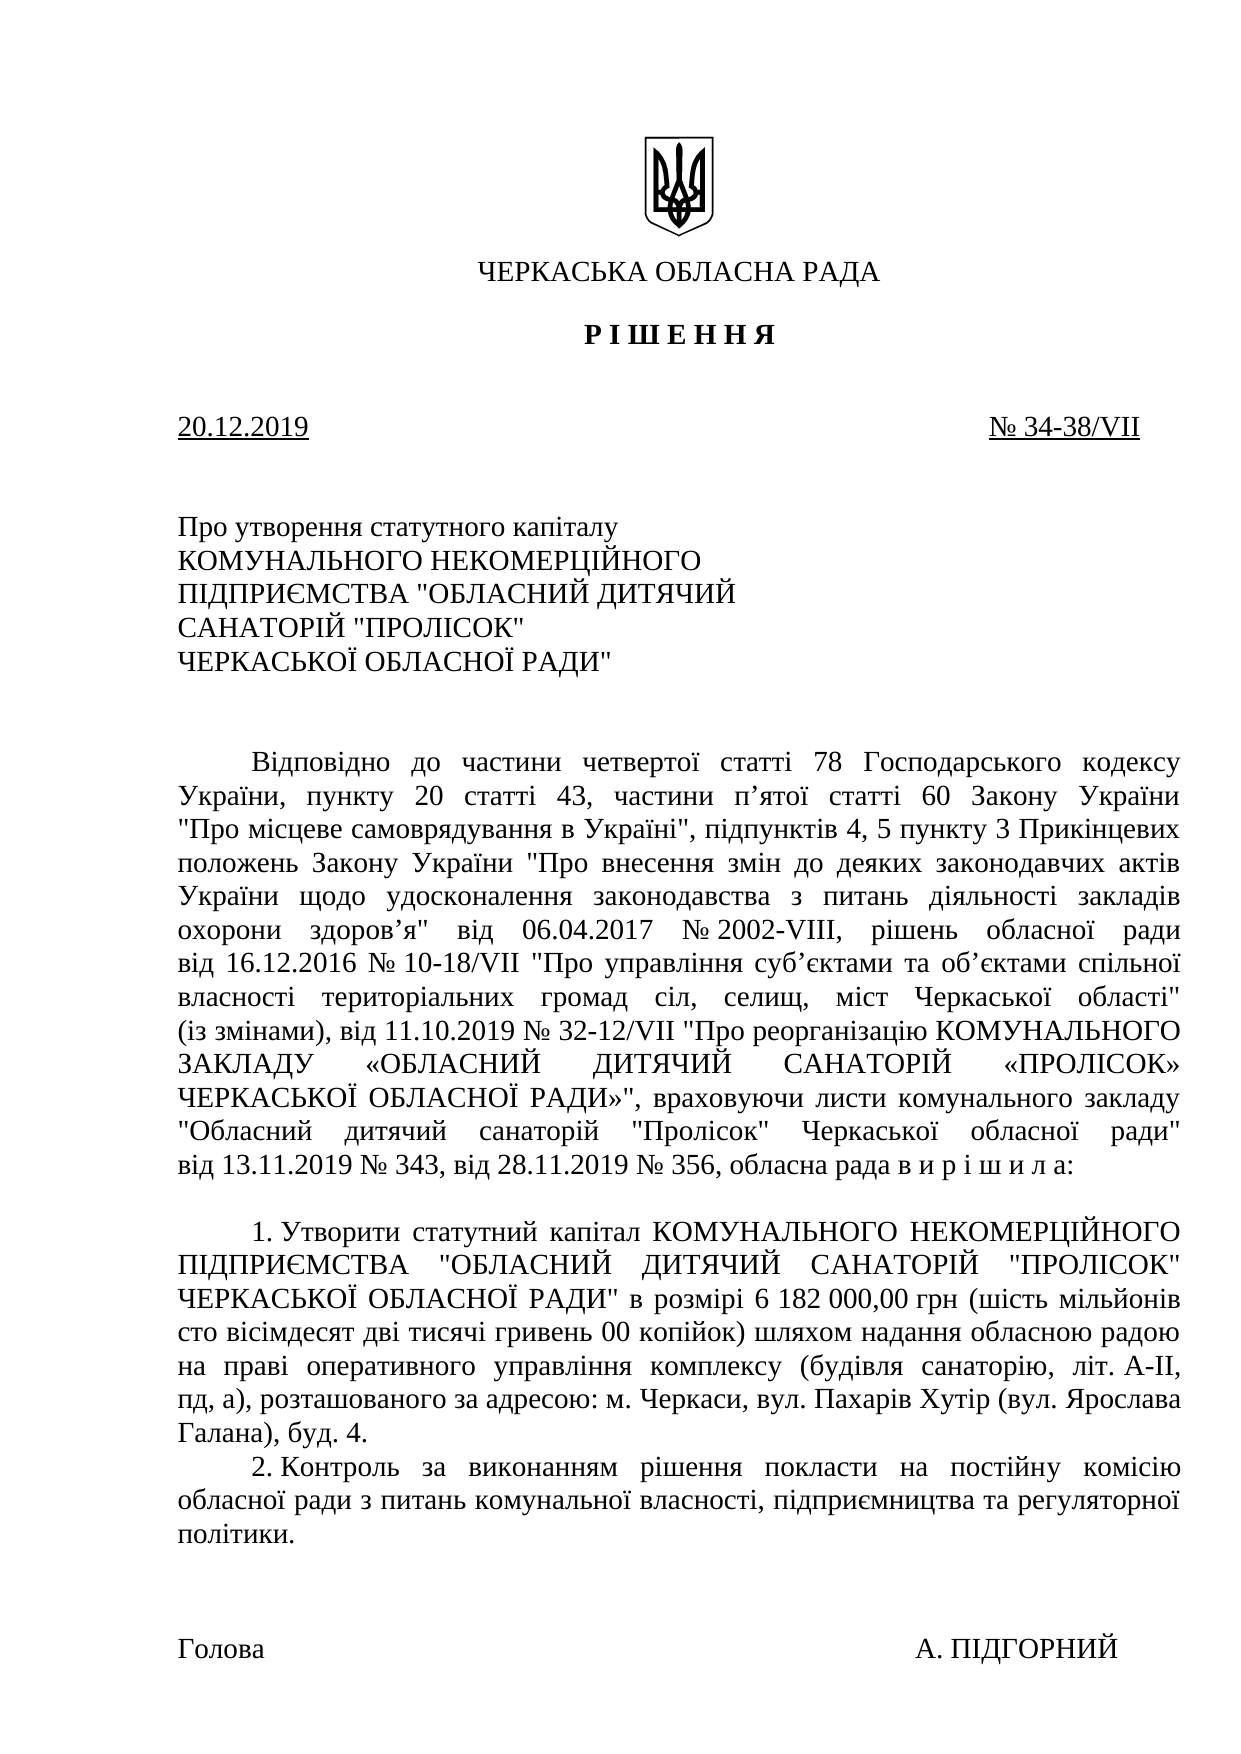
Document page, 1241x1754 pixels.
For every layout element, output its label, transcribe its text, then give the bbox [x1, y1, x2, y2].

text 1. Утворити статутний капітал КОМУНАЛЬНОГО НЕКОМЕРЦІЙНОГО ПІДПРИЄМСТВА "ОБЛАСНИЙ ДИТЯЧИЙ САНАТОРІЙ "ПРОЛІСОК" ЧЕРКАСЬКОЇ ОБЛАСНОЇ РАДИ" в розмірі 6 182 000,00 грн (шість мільйонів сто вісімдесят дві тисячі гривень 00 копійок) шляхом надання обласною радою на праві оперативного управління комплексу (будівля санаторію, літ. А-ІІ, пд, а), розташованого за адресою: м. Черкаси, вул. Пахарів Хутір (вул. Ярослава Галана), буд. 4. [177, 1214, 1181, 1449]
text Відповідно до частини четвертої статті 78 Господарського кодексу України, пункту 20 статті 43, частини п’ятої статті 60 Закону України "Про місцеве самоврядування в Україні", підпунктів 4, 5 пункту 3 Прикінцевих положень Закону України "Про внесення змін до деяких законодавчих актів України щодо удосконалення законодавства з питань діяльності закладів охорони здоров’я" від 06.04.2017 № 2002-VIII, рішень обласної ради від 16.12.2016 № 10-18/VIІ "Про управління суб’єктами та об’єктами спільної власності територіальних громад сіл, селищ, міст Черкаської області" (із змінами), від 11.10.2019 № 32-12/VIІ "Про реорганізацію КОМУНАЛЬНОГО ЗАКЛАДУ «ОБЛАСНИЙ ДИТЯЧИЙ САНАТОРІЙ «ПРОЛІСОК» ЧЕРКАСЬКОЇ ОБЛАСНОЇ РАДИ»", враховуючи листи комунального закладу "Обласний дитячий санаторій "Пролісок" Черкаської обласної ради" від 13.11.2019 № 343, від 28.11.2019 № 356, обласна рада в и р і ш и л а: [177, 744, 1181, 1180]
text ЧЕРКАСЬКОЇ ОБЛАСНОЇ РАДИ" [177, 644, 1181, 677]
text Р І Ш Е Н Н Я [177, 317, 1181, 350]
text Голова А. ПІДГОРНИЙ [177, 1631, 1181, 1664]
text 20.12.2019 № 34-38/VII [177, 409, 1181, 442]
text КОМУНАЛЬНОГО НЕКОМЕРЦІЙНОГО [177, 543, 1181, 577]
text ПІДПРИЄМСТВА "ОБЛАСНИЙ ДИТЯЧИЙ [177, 577, 1181, 610]
picture [622, 118, 736, 254]
text 2. Контроль за виконанням рішення покласти на постійну комісію обласної ради з питань комунальної власності, підприємництва та регуляторної політики. [177, 1449, 1181, 1549]
text ЧЕРКАСЬКА ОБЛАСНА РАДА [177, 254, 1181, 288]
text САНАТОРІЙ "ПРОЛІСОК" [177, 610, 1181, 644]
text Про утворення статутного капіталу [177, 509, 1181, 543]
